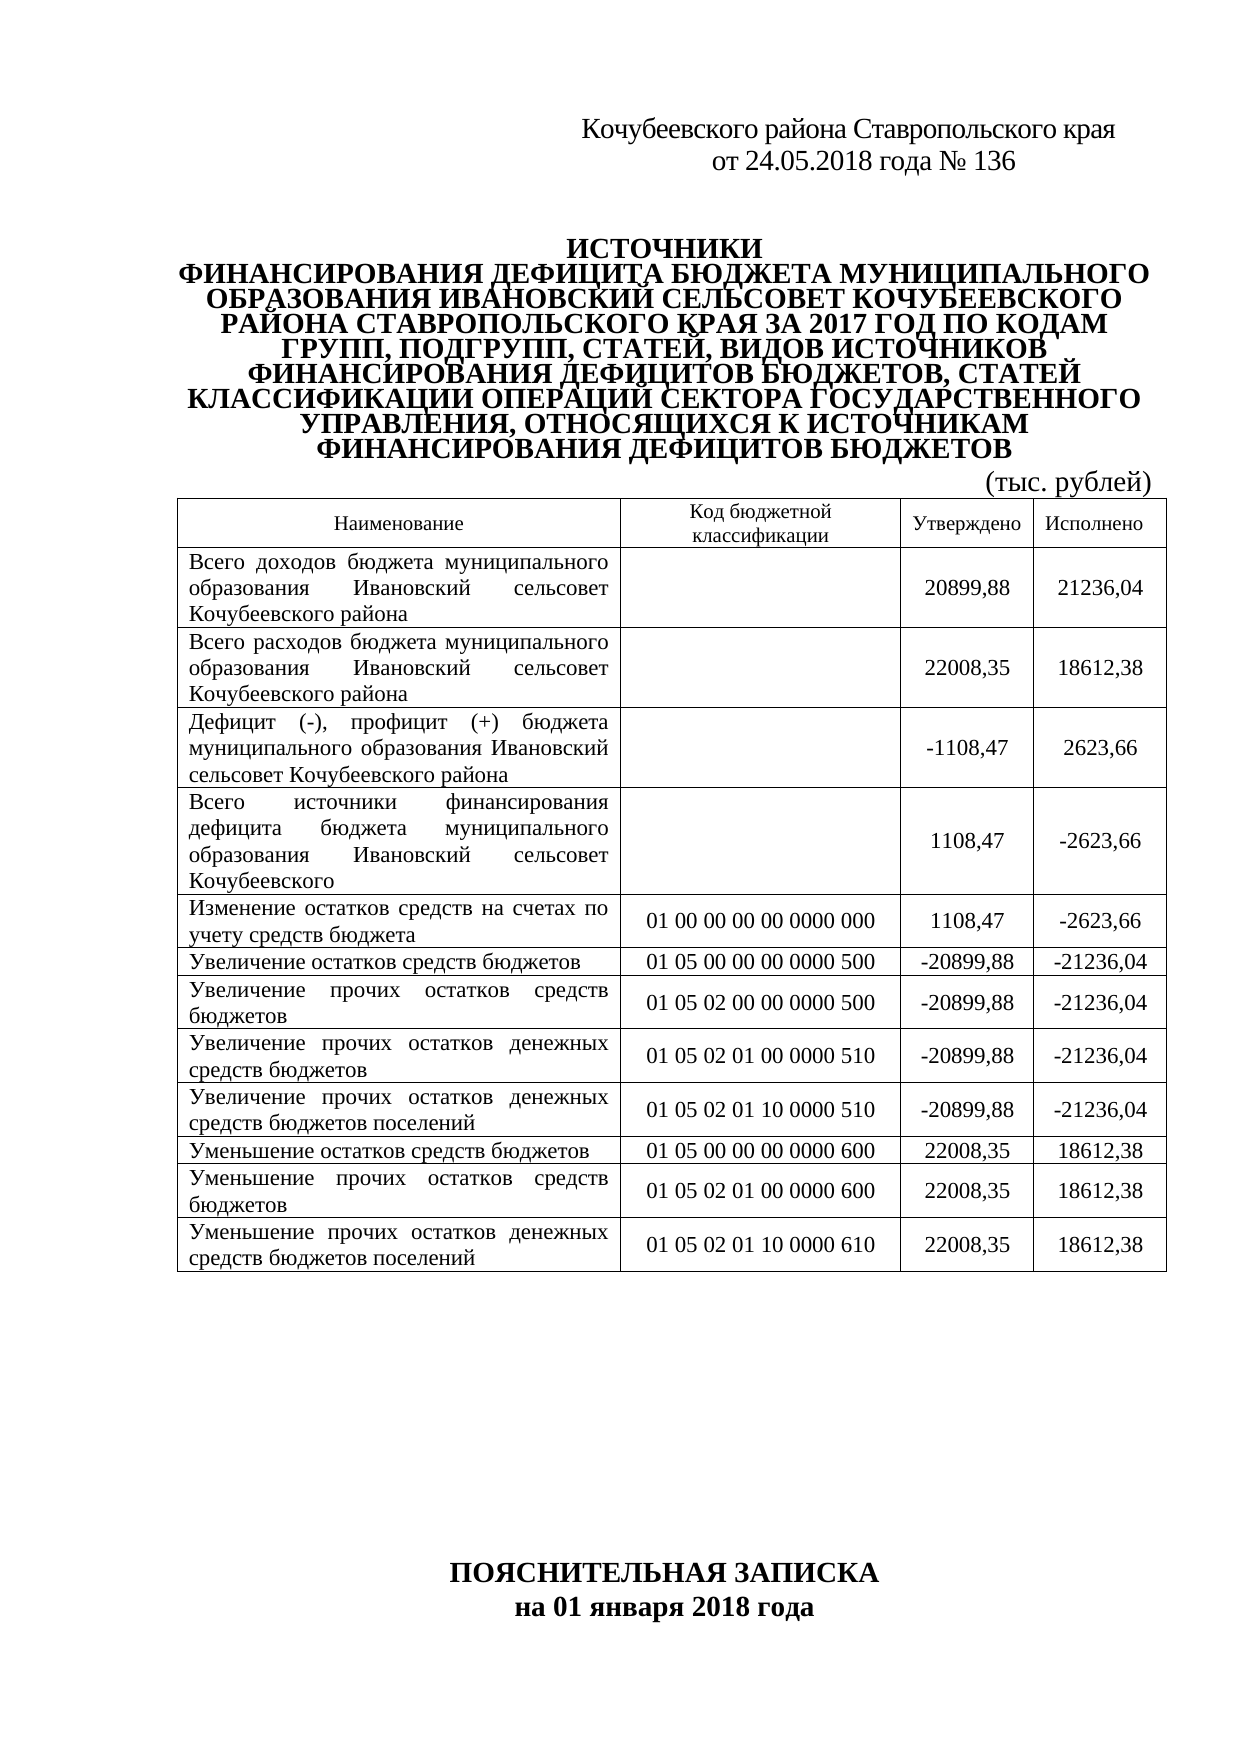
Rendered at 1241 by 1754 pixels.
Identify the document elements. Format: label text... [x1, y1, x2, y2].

table_cell [621, 708, 900, 787]
table_cell 21236,04 [1034, 548, 1166, 627]
table_header Утверждено [901, 499, 1033, 547]
table_cell -21236,04 [1034, 976, 1166, 1028]
table_cell Уменьшение остатков средств бюджетов [178, 1137, 620, 1163]
table_header Наименование [178, 499, 620, 547]
table_cell -21236,04 [1034, 1083, 1166, 1136]
table_cell 01 05 02 01 10 0000 610 [621, 1218, 900, 1271]
table_cell -2623,66 [1034, 895, 1166, 947]
text на 01 января 2018 года [177, 1589, 1152, 1623]
table_cell -2623,66 [1034, 788, 1166, 893]
table_cell 22008,35 [901, 1164, 1033, 1217]
table_header Исполнено [1034, 499, 1166, 547]
text Кочубеевского района Ставропольского края [546, 118, 1152, 143]
text ИСТОЧНИКИ [177, 239, 1152, 264]
table_cell [621, 548, 900, 627]
table_cell Всего доходов бюджета муниципального образования Ивановский сельсовет Кочубеевского района [178, 548, 620, 627]
text от 24.05.2018 года № 136 [177, 143, 1152, 177]
table_cell 22008,35 [901, 628, 1033, 707]
table_cell 18612,38 [1034, 1164, 1166, 1217]
table_cell Изменение остатков средств на счетах по учету средств бюджета [178, 895, 620, 947]
table_cell 18612,38 [1034, 1137, 1166, 1163]
table_cell -20899,88 [901, 1029, 1033, 1082]
table_cell -20899,88 [901, 1083, 1033, 1136]
table_cell Уменьшение прочих остатков средств бюджетов [178, 1164, 620, 1217]
text ПОЯСНИТЕЛЬНАЯ ЗАПИСКА [177, 1556, 1152, 1589]
table_cell 01 05 00 00 00 0000 500 [621, 948, 900, 974]
table_cell 2623,66 [1034, 708, 1166, 787]
table_header Код бюджетной классификации [621, 499, 900, 547]
table_cell Увеличение прочих остатков денежных средств бюджетов [178, 1029, 620, 1082]
table_cell [621, 628, 900, 707]
table_cell 01 00 00 00 00 0000 000 [621, 895, 900, 947]
table_cell Дефицит (-), профицит (+) бюджета муниципального образования Ивановский сельсовет Кочубеевского района [178, 708, 620, 787]
table_cell Уменьшение прочих остатков денежных средств бюджетов поселений [178, 1218, 620, 1271]
table_cell Увеличение прочих остатков средств бюджетов [178, 976, 620, 1028]
text (тыс. рублей) [177, 464, 1152, 497]
table_cell 18612,38 [1034, 628, 1166, 707]
table_cell Увеличение прочих остатков денежных средств бюджетов поселений [178, 1083, 620, 1136]
text ФИНАНСИРОВАНИЯ ДЕФИЦИТА БЮДЖЕТА МУНИЦИПАЛЬНОГО ОБРАЗОВАНИЯ ИВАНОВСКИЙ СЕЛЬСОВЕТ КОЧУБЕЕВСКОГО РАЙОНА СТАВРОПОЛЬСКОГО КРАЯ ЗА 2017 ГОД ПО КОДАМ ГРУПП, ПОДГРУПП, СТАТЕЙ, ВИДОВ ИСТОЧНИКОВ ФИНАНСИРОВАНИЯ ДЕФИЦИТОВ БЮДЖЕТОВ, СТАТЕЙ КЛАССИФИКАЦИИ ОПЕРАЦИЙ СЕКТОРА ГОСУДАРСТВЕННОГО УПРАВЛЕНИЯ, ОТНОСЯЩИХСЯ К ИСТОЧНИКАМ ФИНАНСИРОВАНИЯ ДЕФИЦИТОВ БЮДЖЕТОВ [177, 264, 1152, 464]
table_cell Всего расходов бюджета муниципального образования Ивановский сельсовет Кочубеевского района [178, 628, 620, 707]
table_cell -21236,04 [1034, 1029, 1166, 1082]
table_cell 20899,88 [901, 548, 1033, 627]
table_cell -20899,88 [901, 976, 1033, 1028]
table_cell 22008,35 [901, 1218, 1033, 1271]
table_cell 1108,47 [901, 895, 1033, 947]
table_cell 1108,47 [901, 788, 1033, 893]
table_cell -21236,04 [1034, 948, 1166, 974]
table_cell 01 05 02 01 00 0000 510 [621, 1029, 900, 1082]
table_cell -20899,88 [901, 948, 1033, 974]
table_cell Увеличение остатков средств бюджетов [178, 948, 620, 974]
table_cell 01 05 00 00 00 0000 600 [621, 1137, 900, 1163]
table_cell 01 05 02 01 00 0000 600 [621, 1164, 900, 1217]
table_cell 18612,38 [1034, 1218, 1166, 1271]
table_cell 22008,35 [901, 1137, 1033, 1163]
table_cell 01 05 02 00 00 0000 500 [621, 976, 900, 1028]
table_cell 01 05 02 01 10 0000 510 [621, 1083, 900, 1136]
table_cell -1108,47 [901, 708, 1033, 787]
table_cell Всего источники финансирования дефицита бюджета муниципального образования Ивановский сельсовет Кочубеевского [178, 788, 620, 893]
table_cell [621, 788, 900, 893]
